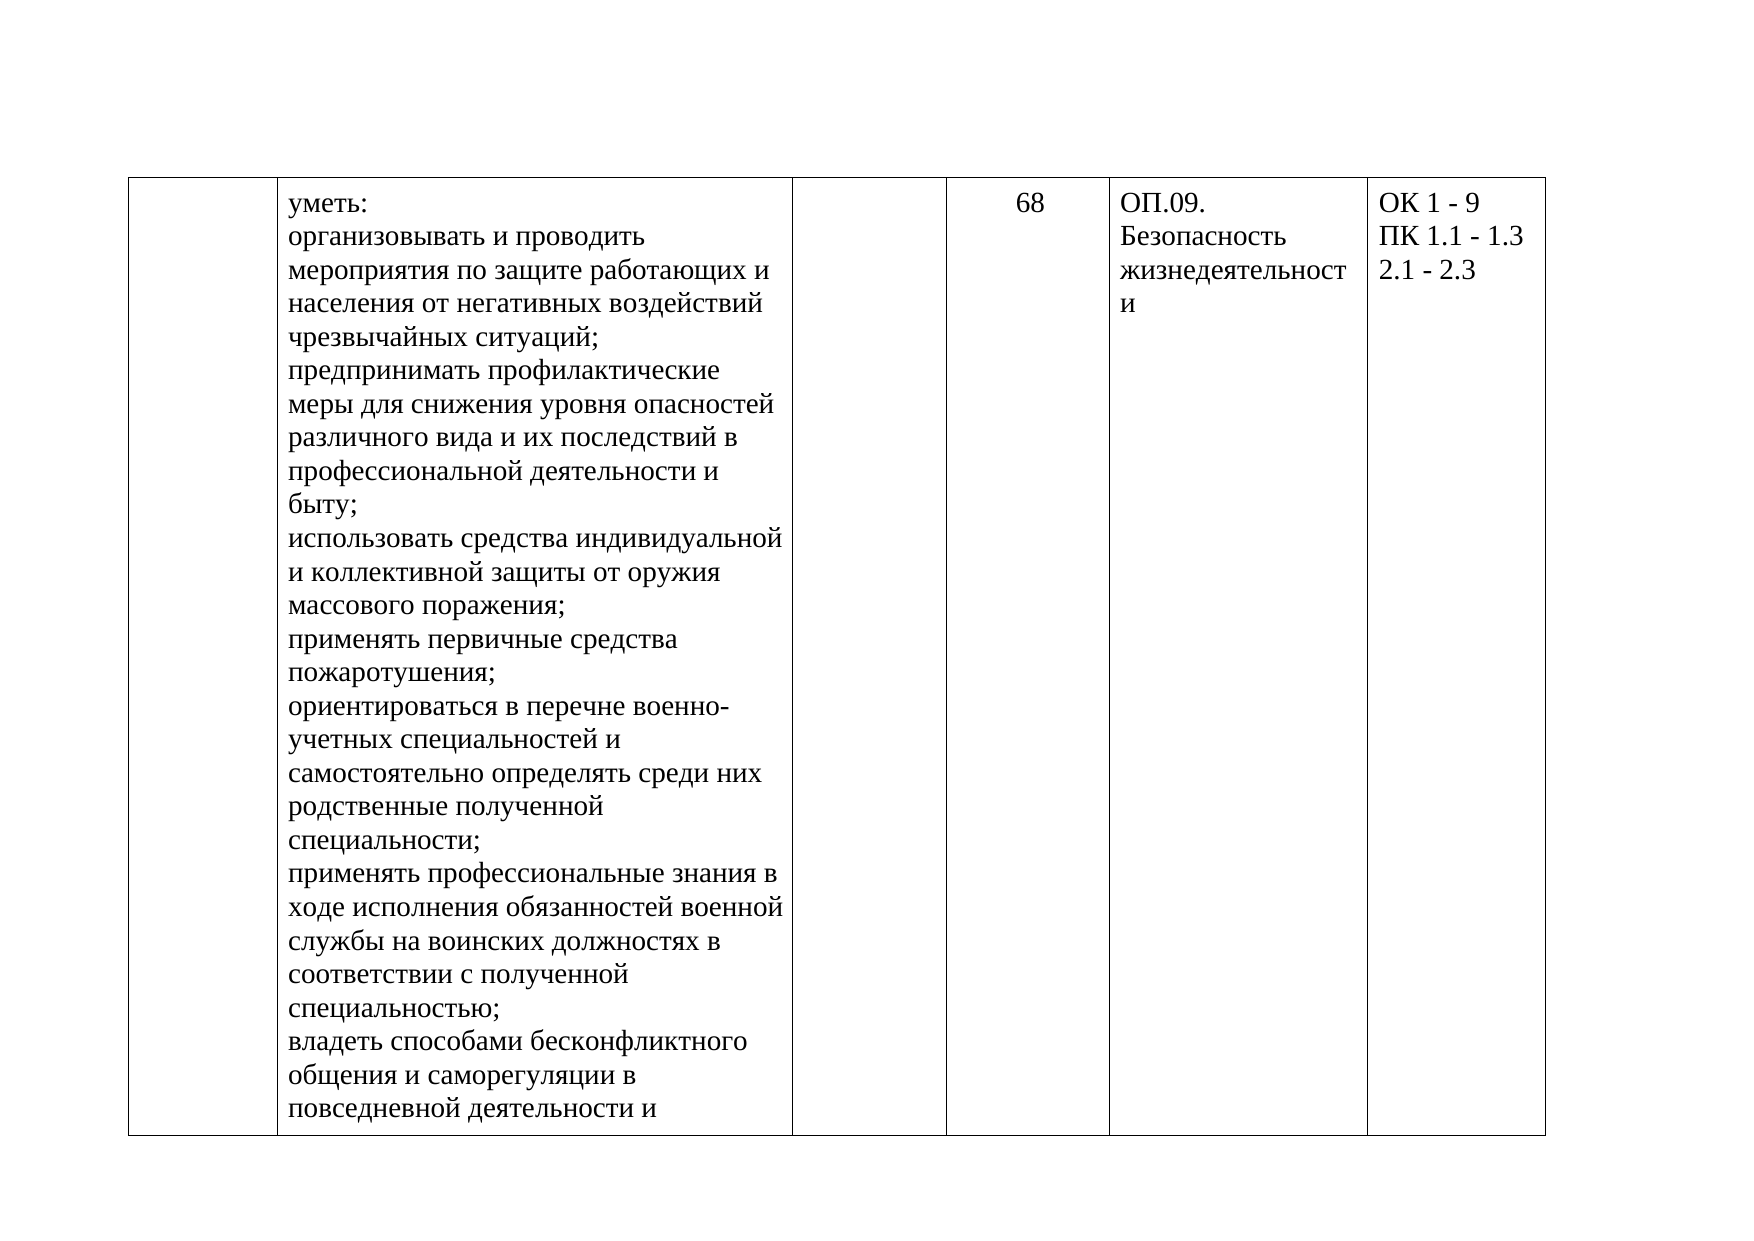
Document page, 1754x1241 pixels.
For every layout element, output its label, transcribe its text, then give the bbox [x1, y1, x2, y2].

table_cell [129, 178, 277, 1134]
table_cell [278, 178, 792, 1134]
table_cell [1110, 178, 1367, 1134]
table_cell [1368, 178, 1545, 1134]
table_cell 68 [947, 178, 1109, 1134]
table_cell [793, 178, 946, 1134]
